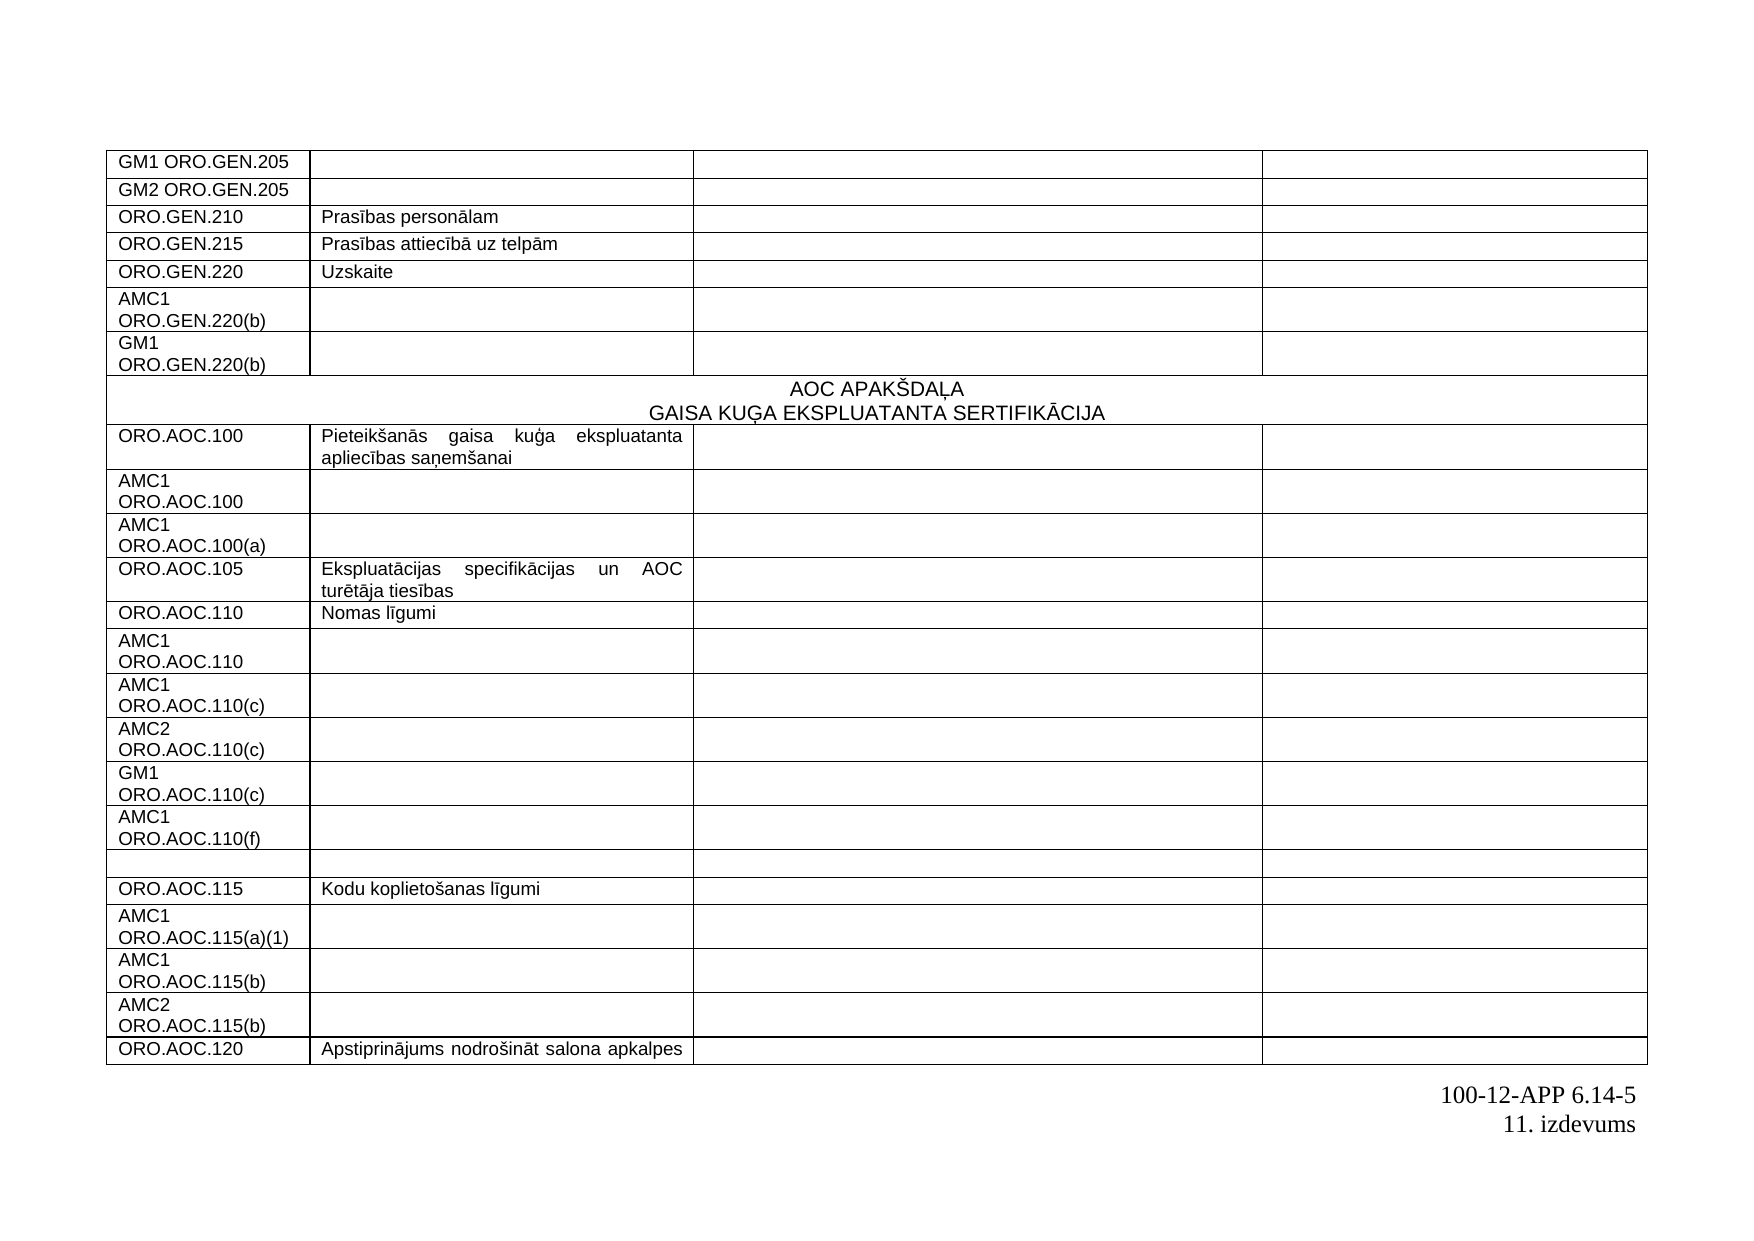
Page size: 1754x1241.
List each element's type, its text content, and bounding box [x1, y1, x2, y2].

table_cell ORO.GEN.220 [107, 261, 309, 287]
table_cell [694, 878, 1262, 904]
table_cell ORO.GEN.215 [107, 233, 309, 259]
table_cell Kodu koplietošanas līgumi [311, 878, 693, 904]
table_cell [311, 674, 693, 717]
table_cell AMC2 ORO.AOC.115(b) [107, 993, 309, 1036]
table_cell [1263, 470, 1647, 513]
table_cell [694, 233, 1262, 259]
table_cell [1263, 206, 1647, 232]
table_cell [311, 288, 693, 331]
table_cell [694, 151, 1262, 177]
table_cell [694, 602, 1262, 628]
table_cell [311, 514, 693, 557]
table_cell [311, 949, 693, 992]
table_cell [1263, 949, 1647, 992]
table_cell [694, 261, 1262, 287]
table_cell [694, 470, 1262, 513]
table_cell Pieteikšanās gaisa kuģa ekspluatanta apliecības saņemšanai [311, 425, 693, 468]
table_cell [694, 762, 1262, 805]
table_cell AMC1 ORO.AOC.110 [107, 629, 309, 672]
table_cell [1263, 261, 1647, 287]
table_cell Uzskaite [311, 261, 693, 287]
table_cell [311, 993, 693, 1036]
table_cell [311, 470, 693, 513]
table_cell [694, 332, 1262, 375]
table_cell [694, 806, 1262, 849]
table_cell AMC1 ORO.AOC.115(b) [107, 949, 309, 992]
table_cell [311, 629, 693, 672]
table_cell AMC1 ORO.AOC.115(a)(1) [107, 905, 309, 948]
table_cell [311, 718, 693, 761]
table_cell GM1 ORO.GEN.205 [107, 151, 309, 177]
table_cell GM1 ORO.AOC.110(c) [107, 762, 309, 805]
table_cell [107, 850, 309, 877]
table_cell [1263, 674, 1647, 717]
table_cell [1263, 425, 1647, 468]
table_cell [1263, 602, 1647, 628]
table_cell ORO.AOC.105 [107, 558, 309, 601]
table_cell [694, 558, 1262, 601]
table_cell [1263, 514, 1647, 557]
table_cell ORO.GEN.210 [107, 206, 309, 232]
table_cell [694, 288, 1262, 331]
table_cell [694, 850, 1262, 877]
table_cell [1263, 629, 1647, 672]
table_cell [694, 674, 1262, 717]
table_cell AMC1 ORO.AOC.110(c) [107, 674, 309, 717]
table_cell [311, 1038, 693, 1064]
table_cell [694, 1038, 1262, 1064]
table_cell [311, 151, 693, 177]
table_cell AMC2 ORO.AOC.110(c) [107, 718, 309, 761]
table_cell [1263, 332, 1647, 375]
table_cell Ekspluatācijas specifikācijas un AOC turētāja tiesības [311, 558, 693, 601]
table_cell [1263, 151, 1647, 177]
table_cell Prasības personālam [311, 206, 693, 232]
table_cell [311, 806, 693, 849]
table_cell [311, 850, 693, 877]
table_cell [1263, 558, 1647, 601]
table_cell [1263, 878, 1647, 904]
table_cell AMC1 ORO.AOC.100 [107, 470, 309, 513]
table_cell [694, 629, 1262, 672]
table_cell AMC1 ORO.AOC.110(f) [107, 806, 309, 849]
table_cell [694, 718, 1262, 761]
table_cell ORO.AOC.115 [107, 878, 309, 904]
table_cell [694, 905, 1262, 948]
table_cell [1263, 993, 1647, 1036]
table_cell AMC1 ORO.AOC.100(a) [107, 514, 309, 557]
table_cell [694, 179, 1262, 205]
table_cell Nomas līgumi [311, 602, 693, 628]
table_cell [311, 905, 693, 948]
table_cell [694, 514, 1262, 557]
table_cell [311, 179, 693, 205]
table_cell [694, 949, 1262, 992]
table_cell [694, 425, 1262, 468]
table_cell AOC APAKŠDAĻA GAISA KUĢA EKSPLUATANTA SERTIFIKĀCIJA [107, 376, 1647, 424]
table_cell ORO.AOC.120 [107, 1038, 309, 1064]
table_cell GM2 ORO.GEN.205 [107, 179, 309, 205]
table_cell [1263, 806, 1647, 849]
table_cell ORO.AOC.110 [107, 602, 309, 628]
table_cell Prasības attiecībā uz telpām [311, 233, 693, 259]
table_cell [311, 762, 693, 805]
table_cell [694, 993, 1262, 1036]
table_cell [1263, 850, 1647, 877]
table_cell [694, 206, 1262, 232]
table_cell [1263, 288, 1647, 331]
table_cell ORO.AOC.100 [107, 425, 309, 468]
table_cell [1263, 233, 1647, 259]
table_cell [1263, 905, 1647, 948]
table_cell GM1 ORO.GEN.220(b) [107, 332, 309, 375]
table_cell [1263, 762, 1647, 805]
table_cell [1263, 179, 1647, 205]
table_cell [1263, 1038, 1647, 1064]
table_cell AMC1 ORO.GEN.220(b) [107, 288, 309, 331]
table_cell [1263, 718, 1647, 761]
table_cell [311, 332, 693, 375]
